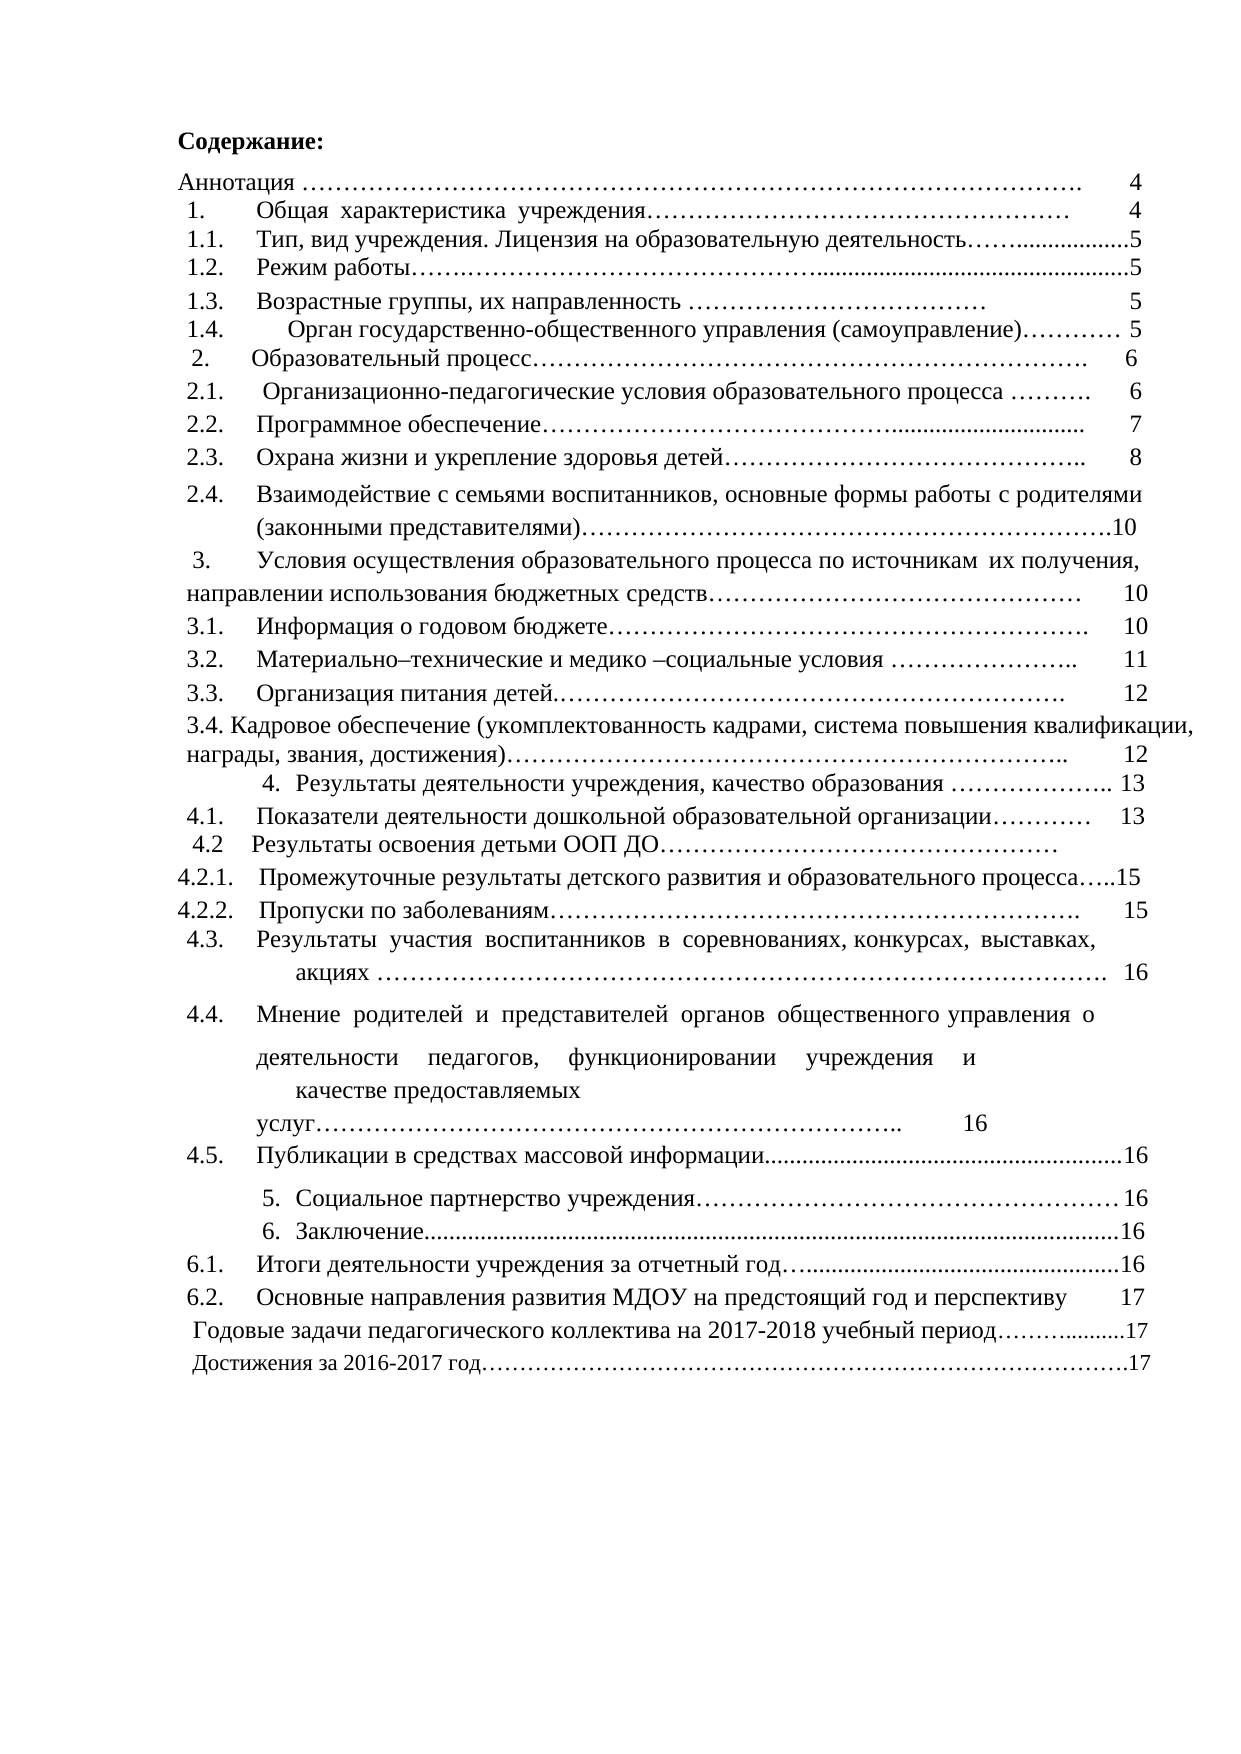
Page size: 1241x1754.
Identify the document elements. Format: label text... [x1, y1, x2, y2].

list Итоги деятельности учреждения за отчетный год… 16 [186, 1249, 1194, 1278]
list Публикации в средствах массовой информации 16 [186, 1141, 1194, 1169]
list Результаты деятельности учреждения, качество образования ……………….. 13 [252, 768, 1194, 797]
list Результаты участия воспитанников в соревнованиях, конкурсах, выставках, акциях ……………………………………………………………………………. 16 [186, 924, 1148, 986]
list Результаты освоения детьми ООП ДО………………………………………… [192, 830, 1194, 858]
text Достижения за 2016-2017 год………………………………………………………………………….17 [186, 1349, 1194, 1375]
list Мнение родителей и представителей органов общественного управления о [186, 999, 1096, 1028]
text 4.1. Показатели деятельности дошкольной образовательной организации………… 13 [992, 801, 1194, 830]
list Социальное партнерство учреждения…………………………………………… 16 [252, 1183, 1194, 1212]
list 4.2.2. Пропуски по заболеваниям………………………………………………………. 15 [177, 895, 1194, 924]
text Годовые задачи педагогического коллектива на 2017-2018 учебный период………. 17 [186, 1315, 1194, 1344]
list 4.2.1. Промежуточные результаты детского развития и образовательного процесса…..15 [177, 862, 1194, 891]
list Заключение 16 [252, 1216, 1194, 1245]
subtitle Содержание: [177, 126, 1194, 155]
list деятельности педагогов, функционировании учреждения и качестве предоставляемых услуг…………………………………………………………….. 16 [256, 1042, 1096, 1136]
list Основные направления развития МДОУ на предстоящий год и перспективу 17 [186, 1282, 1194, 1311]
text Аннотация …………………………………………………………………………………. 4 [177, 167, 1194, 196]
